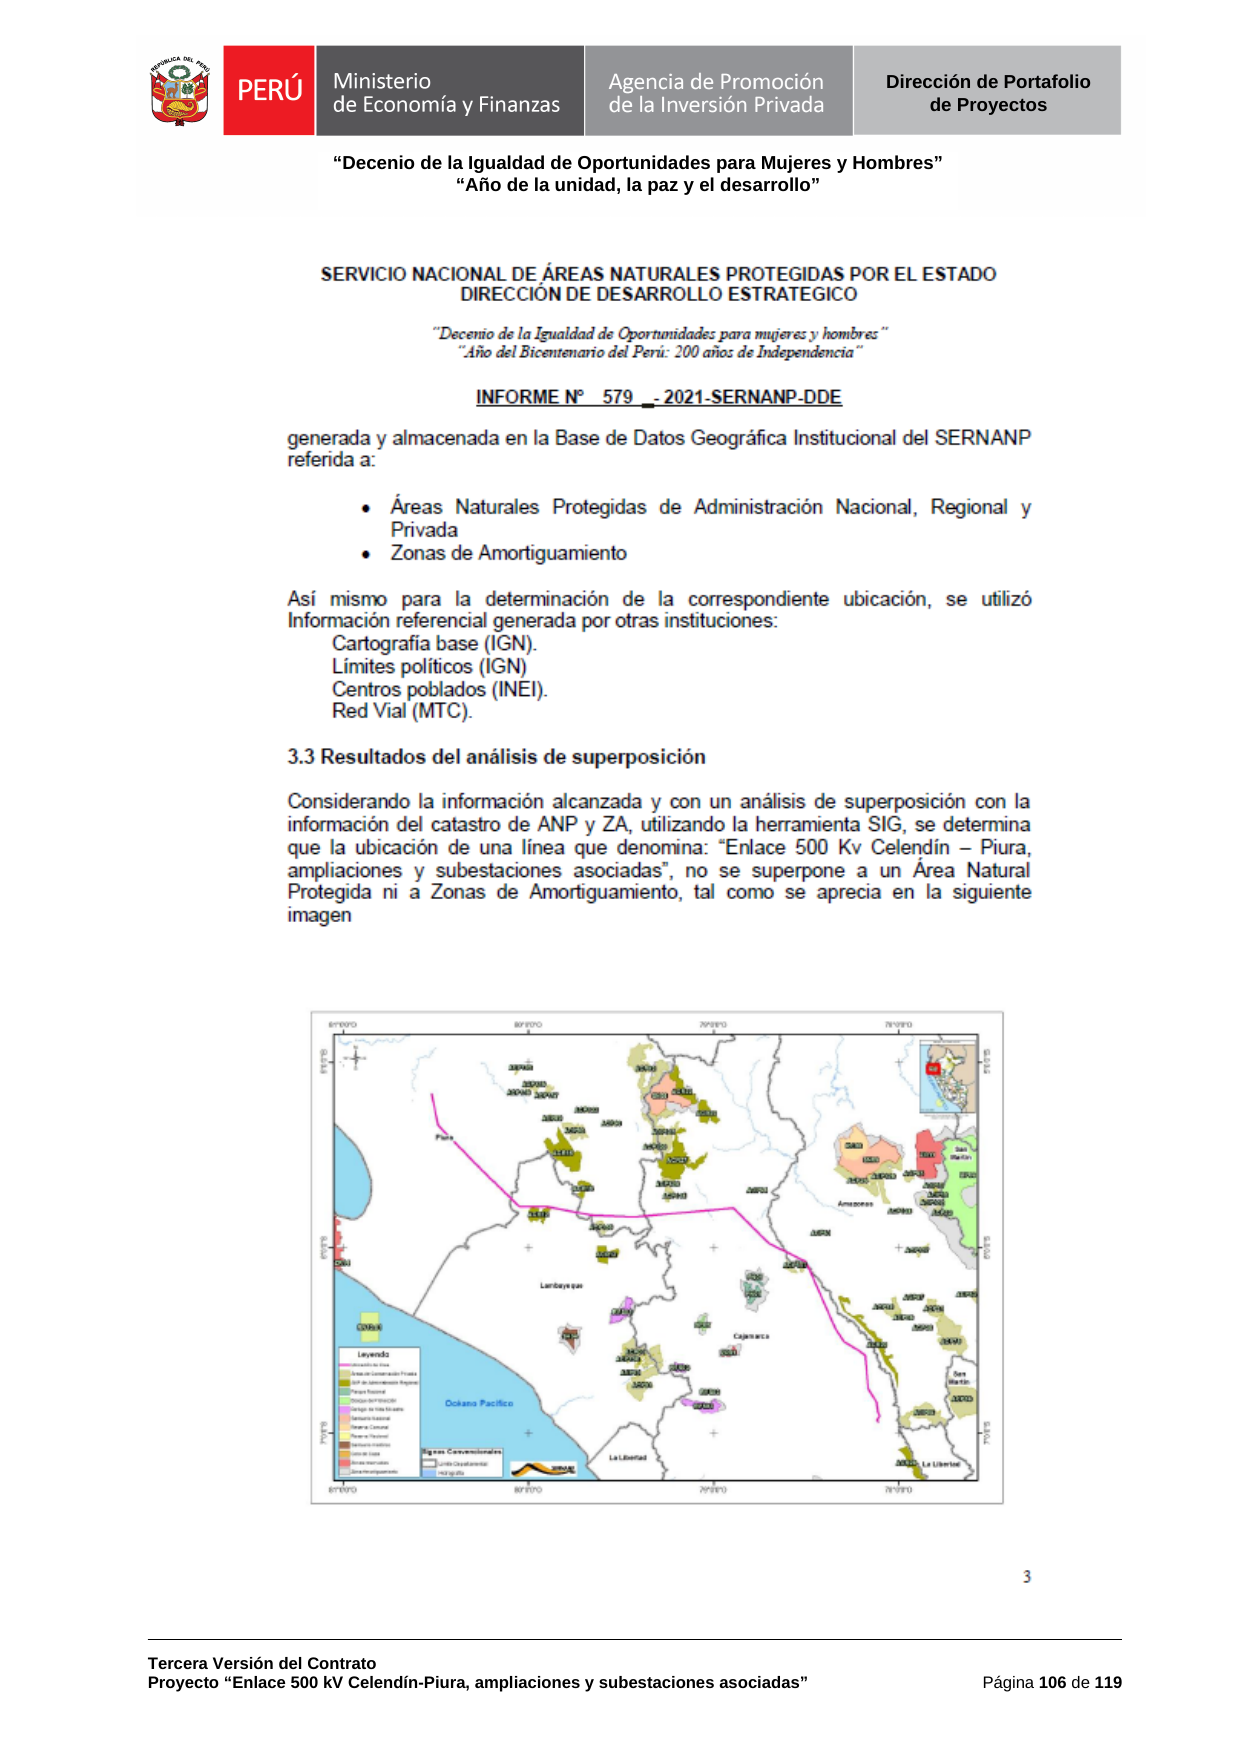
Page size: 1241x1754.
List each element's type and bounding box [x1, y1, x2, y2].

picture [136, 35, 1146, 217]
picture [164, 253, 1105, 1583]
